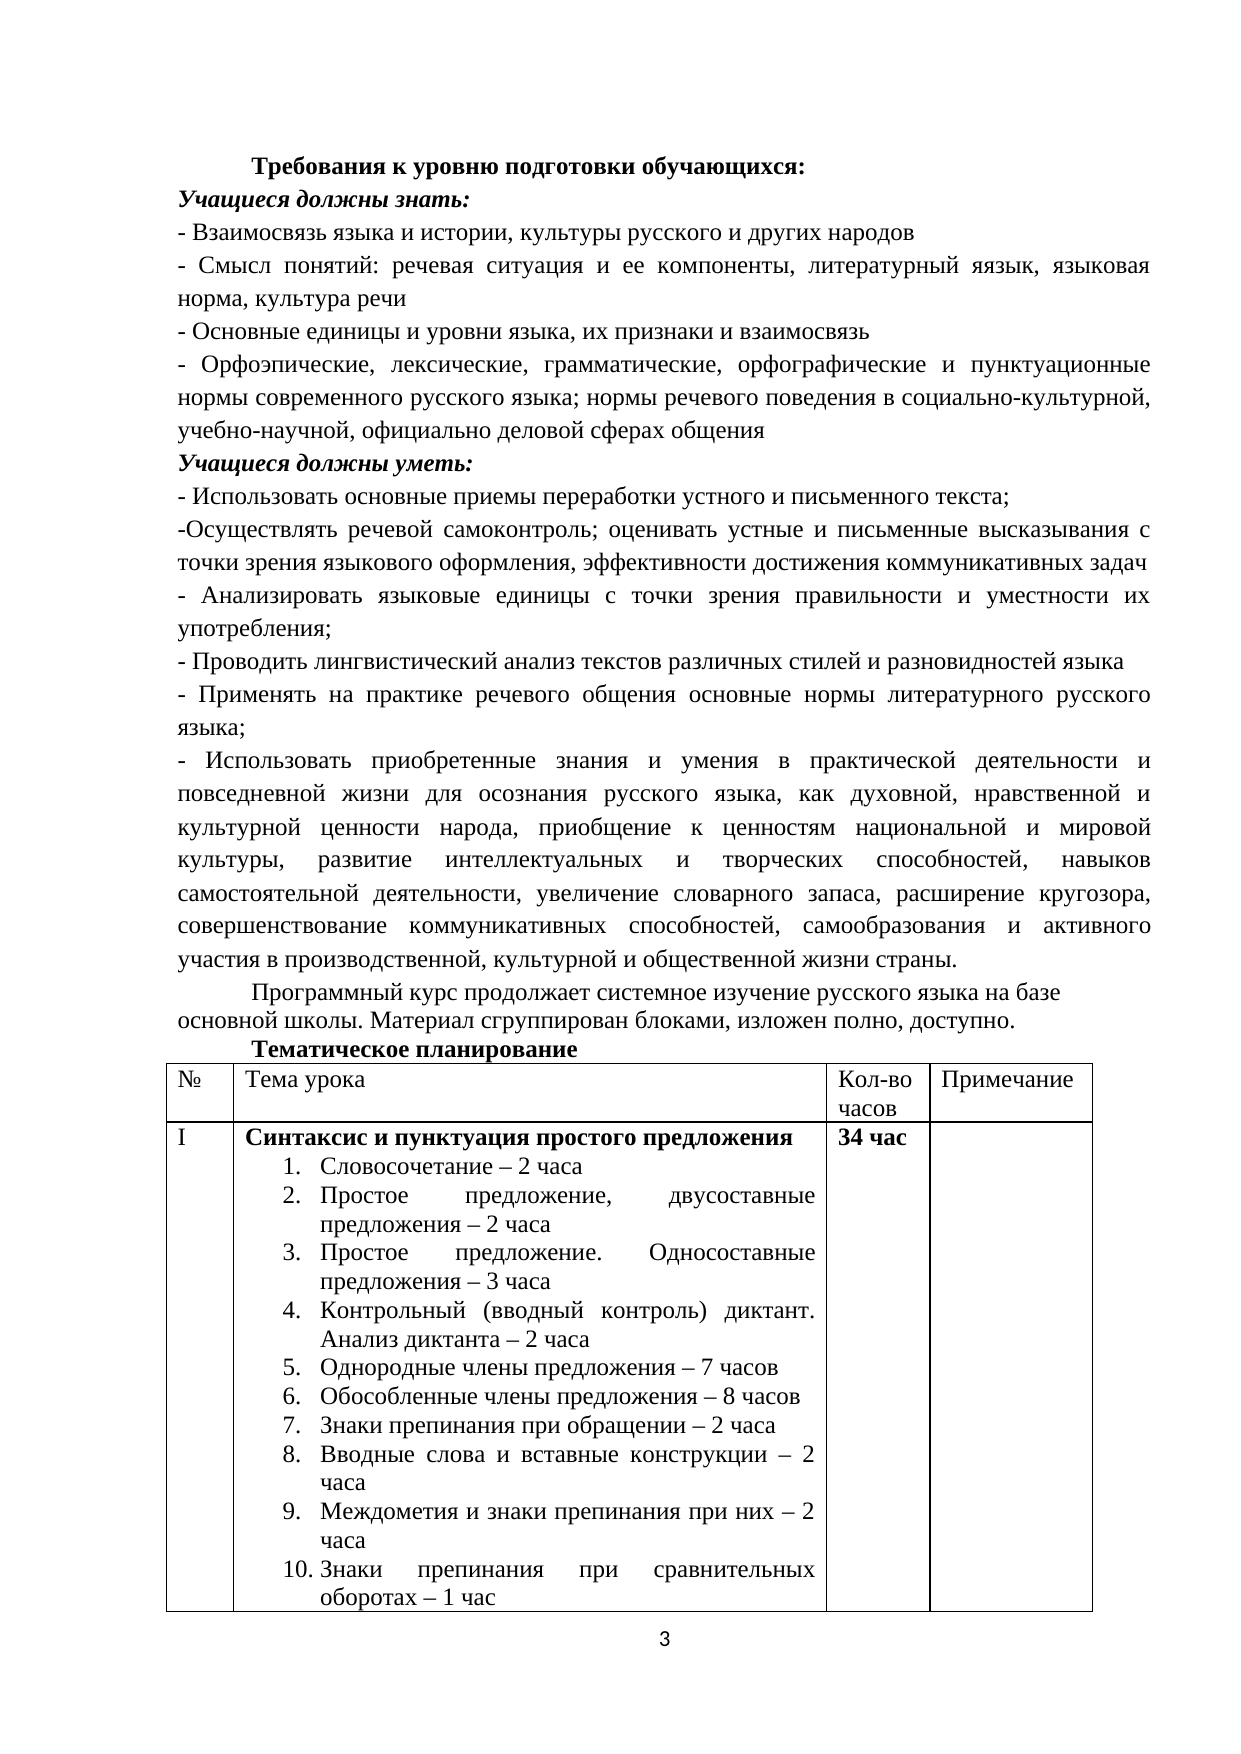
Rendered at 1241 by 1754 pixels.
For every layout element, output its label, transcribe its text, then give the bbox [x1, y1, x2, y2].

text - Применять на практике речевого общения основные нормы литературного русского языка; [177, 679, 1152, 741]
text - Смысл понятий: речевая ситуация и ее компоненты, литературный яязык, языковая норма, культура речи [177, 250, 1152, 312]
table_cell I [167, 1123, 233, 1611]
text - Проводить лингвистический анализ текстов различных стилей и разновидностей языка [177, 646, 1152, 675]
text - Орфоэпические, лексические, грамматические, орфографические и пунктуационные нормы современного русского языка; нормы речевого поведения в социально-культурной, учебно-научной, официально деловой сферах общения [177, 349, 1152, 444]
text - Использовать основные приемы переработки устного и письменного текста; [177, 481, 1152, 510]
table_cell 34 час [827, 1123, 929, 1611]
table_header Тема урока [234, 1064, 826, 1121]
text Требования к уровню подготовки обучающихся: [177, 151, 1152, 180]
text - Анализировать языковые единицы с точки зрения правильности и уместности их употребления; [177, 580, 1152, 642]
table_header Кол-во часов [827, 1064, 929, 1121]
text -Осуществлять речевой самоконтроль; оценивать устные и письменные высказывания с точки зрения языкового оформления, эффективности достижения коммуникативных задач [177, 514, 1152, 576]
text - Использовать приобретенные знания и умения в практической деятельности и повседневной жизни для осознания русского языка, как духовной, нравственной и культурной ценности народа, приобщение к ценностям национальной и мировой культуры, развитие интеллектуальных и творческих способностей, навыков самостоятельной деятельности, увеличение словарного запаса, расширение кругозора, совершенствование коммуникативных способностей, самообразования и активного участия в производственной, культурной и общественной жизни страны. [177, 746, 1152, 972]
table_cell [234, 1123, 826, 1611]
table_header № [167, 1064, 233, 1121]
text - Основные единицы и уровни языка, их признаки и взаимосвязь [177, 316, 1152, 345]
text - Взаимосвязь языка и истории, культуры русского и других народов [177, 217, 1152, 246]
table_header Примечание [931, 1064, 1092, 1121]
text Программный курс продолжает системное изучение русского языка на базе основной школы. Материал сгруппирован блоками, изложен полно, доступно. [177, 977, 1152, 1034]
text Тематическое планирование [177, 1034, 1152, 1063]
text Учащиеся должны уметь: [177, 448, 1152, 477]
text Учащиеся должны знать: [177, 184, 1152, 213]
table_cell [931, 1123, 1092, 1611]
